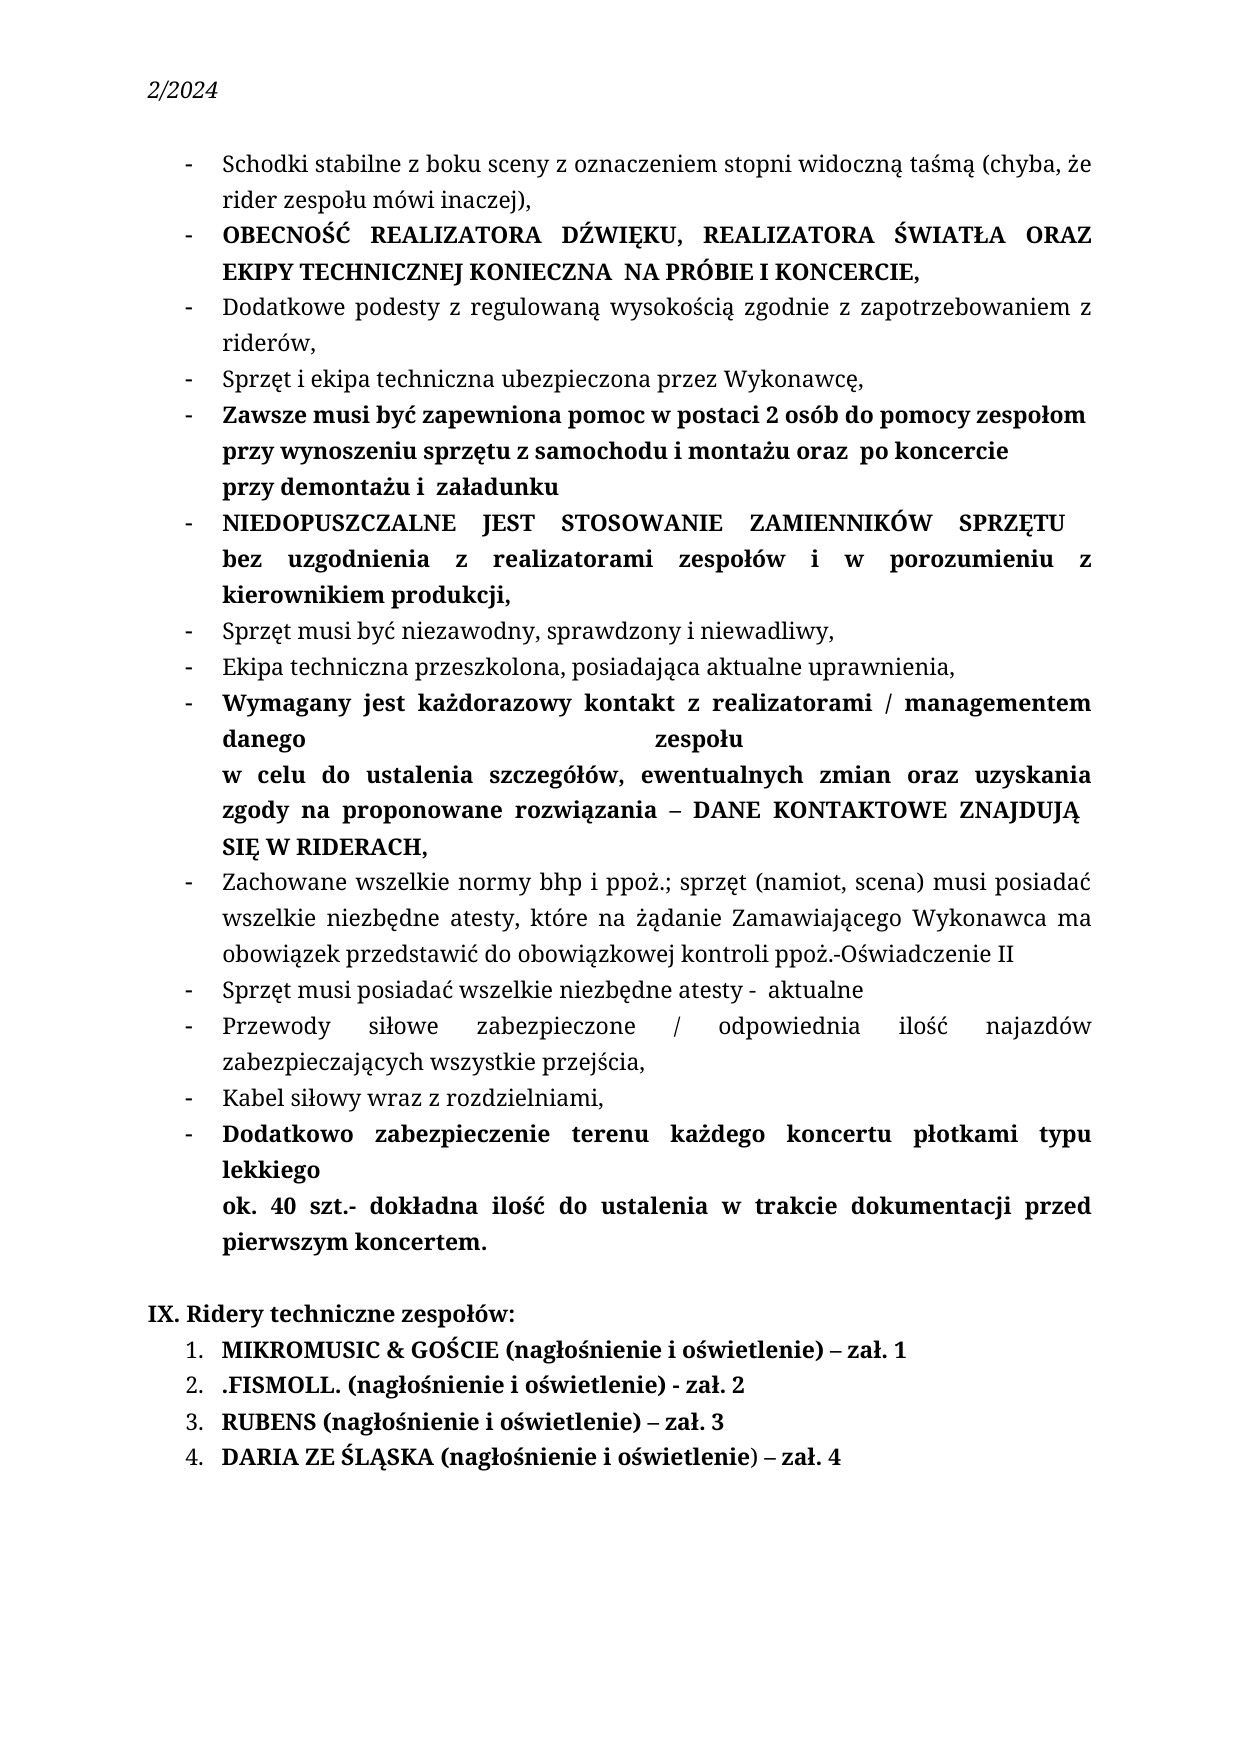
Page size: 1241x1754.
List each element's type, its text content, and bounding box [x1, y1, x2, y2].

list NIEDOPUSZCZALNE JEST STOSOWANIE ZAMIENNIKÓW SPRZĘTU bez uzgodnienia z realizatorami zespołów i w porozumieniu z kierownikiem produkcji, [185, 507, 1093, 610]
list MIKROMUSIC & GOŚCIE (nagłośnienie i oświetlenie) – zał. 1 [185, 1333, 1093, 1365]
list Dodatkowe podesty z regulowaną wysokością zgodnie z zapotrzebowaniem z riderów, [185, 291, 1093, 358]
list Zawsze musi być zapewniona pomoc w postaci 2 osób do pomocy zespołom przy wynoszeniu sprzętu z samochodu i montażu oraz po koncercie przy demontażu i załadunku [185, 399, 1093, 502]
text IX. Ridery techniczne zespołów: [148, 1298, 1093, 1329]
list DARIA ZE ŚLĄSKA (nagłośnienie i oświetlenie) – zał. 4 [185, 1441, 1093, 1473]
list Sprzęt musi posiadać wszelkie niezbędne atesty - aktualne [185, 974, 1093, 1005]
list Wymagany jest każdorazowy kontakt z realizatorami / managementem danego zespołu w celu do ustalenia szczegółów, ewentualnych zmian oraz uzyskania zgody na proponowane rozwiązania – DANE KONTAKTOWE ZNAJDUJĄ SIĘ W RIDERACH, [185, 687, 1093, 862]
list Dodatkowo zabezpieczenie terenu każdego koncertu płotkami typu lekkiego ok. 40 szt.- dokładna ilość do ustalenia w trakcie dokumentacji przed pierwszym koncertem. [185, 1118, 1093, 1257]
list Schodki stabilne z boku sceny z oznaczeniem stopni widoczną taśmą (chyba, że rider zespołu mówi inaczej), [185, 148, 1093, 215]
list OBECNOŚĆ REALIZATORA DŹWIĘKU, REALIZATORA ŚWIATŁA ORAZ EKIPY TECHNICZNEJ KONIECZNA NA PRÓBIE I KONCERCIE, [185, 219, 1093, 287]
list Zachowane wszelkie normy bhp i ppoż.; sprzęt (namiot, scena) musi posiadać wszelkie niezbędne atesty, które na żądanie Zamawiającego Wykonawca ma obowiązek przedstawić do obowiązkowej kontroli ppoż.-Oświadczenie II [185, 866, 1093, 969]
list RUBENS (nagłośnienie i oświetlenie) – zał. 3 [185, 1405, 1093, 1437]
list Sprzęt i ekipa techniczna ubezpieczona przez Wykonawcę, [185, 363, 1093, 394]
list Ekipa techniczna przeszkolona, posiadająca aktualne uprawnienia, [185, 651, 1093, 682]
list Przewody siłowe zabezpieczone / odpowiednia ilość najazdów zabezpieczających wszystkie przejścia, [185, 1010, 1093, 1077]
list Sprzęt musi być niezawodny, sprawdzony i niewadliwy, [185, 615, 1093, 646]
list Kabel siłowy wraz z rozdzielniami, [185, 1082, 1093, 1113]
list .FISMOLL. (nagłośnienie i oświetlenie) - zał. 2 [185, 1369, 1093, 1401]
